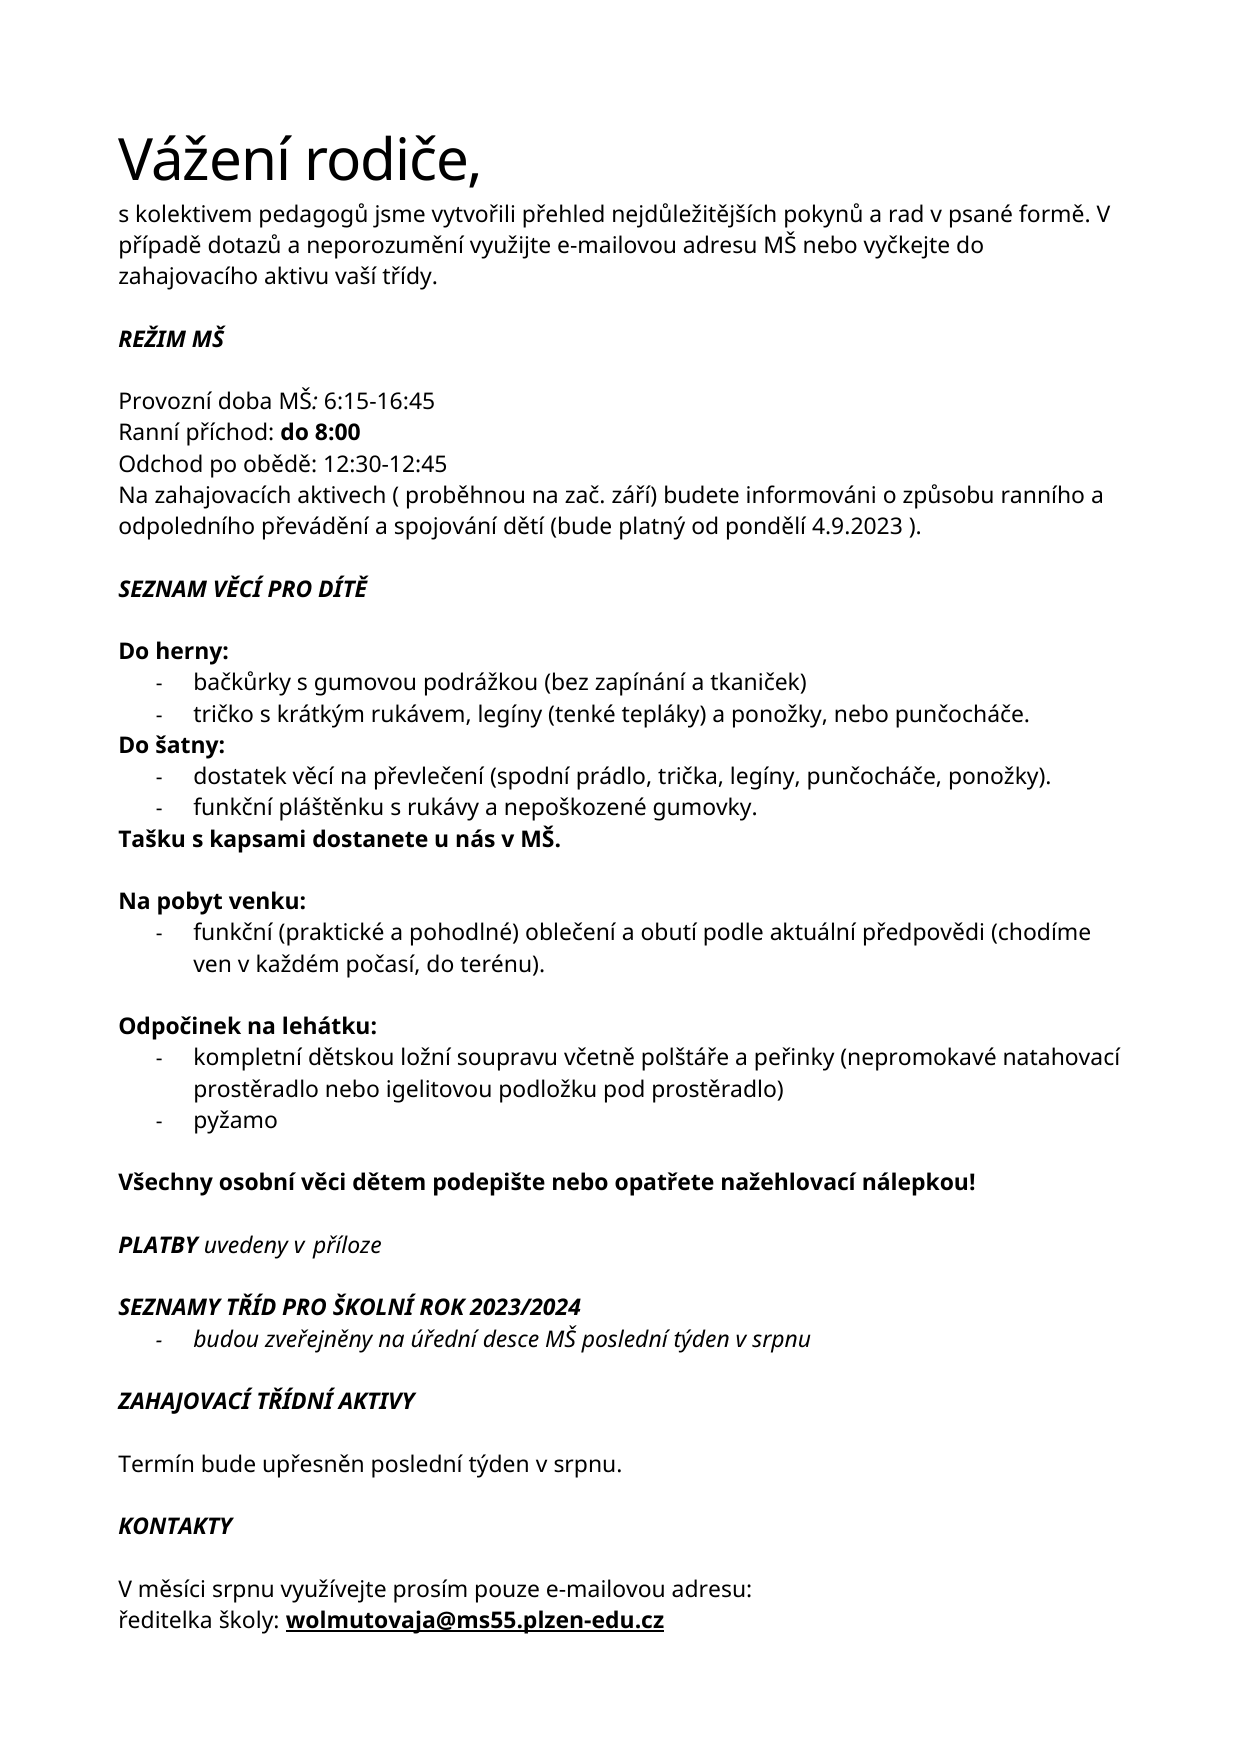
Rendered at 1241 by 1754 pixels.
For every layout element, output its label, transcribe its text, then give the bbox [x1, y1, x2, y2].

text PLATBY uvedeny v příloze [118, 1229, 1122, 1260]
text Odpočinek na lehátku: [118, 1010, 1122, 1041]
list dostatek věcí na převlečení (spodní prádlo, trička, legíny, punčocháče, ponožky). [156, 760, 1122, 791]
text SEZNAMY TŘÍD PRO ŠKOLNÍ ROK 2023/2024 [118, 1291, 1122, 1323]
list pyžamo [156, 1104, 1122, 1135]
list funkční pláštěnku s rukávy a nepoškozené gumovky. [156, 791, 1122, 823]
text ZAHAJOVACÍ TŘÍDNÍ AKTIVY [118, 1385, 1122, 1416]
text V měsíci srpnu využívejte prosím pouze e-mailovou adresu: [118, 1573, 1122, 1604]
text s kolektivem pedagogů jsme vytvořili přehled nejdůležitějších pokynů a rad v psané formě. V případě dotazů a neporozumění využijte e-mailovou adresu MŠ nebo vyčkejte do zahajovacího aktivu vaší třídy. [118, 198, 1122, 291]
text Odchod po obědě: 12:30-12:45 [118, 448, 1122, 479]
text Na pobyt venku: [118, 885, 1122, 916]
text Termín bude upřesněn poslední týden v srpnu. [118, 1448, 1122, 1479]
list funkční (praktické a pohodlné) oblečení a obutí podle aktuální předpovědi (chodíme ven v každém počasí, do terénu). [156, 916, 1122, 979]
text ředitelka školy: wolmutovaja@ms55.plzen-edu.cz [118, 1604, 1122, 1635]
text Do herny: [118, 635, 1122, 666]
text Na zahajovacích aktivech ( proběhnou na zač. září) budete informováni o způsobu ranního a odpoledního převádění a spojování dětí (bude platný od pondělí 4.9.2023 ). [118, 479, 1122, 541]
text Všechny osobní věci dětem podepište nebo opatřete nažehlovací nálepkou! [118, 1166, 1122, 1198]
text Do šatny: [118, 729, 1122, 760]
text KONTAKTY [118, 1510, 1122, 1541]
text Ranní příchod: do 8:00 [118, 416, 1122, 448]
list bačkůrky s gumovou podrážkou (bez zapínání a tkaniček) [156, 666, 1122, 698]
list kompletní dětskou ložní soupravu včetně polštáře a peřinky (nepromokavé natahovací prostěradlo nebo igelitovou podložku pod prostěradlo) [156, 1041, 1122, 1104]
text REŽIM MŠ [118, 323, 1122, 354]
text Tašku s kapsami dostanete u nás v MŠ. [118, 823, 1122, 854]
list budou zveřejněny na úřední desce MŠ poslední týden v srpnu [156, 1323, 1122, 1354]
list tričko s krátkým rukávem, legíny (tenké tepláky) a ponožky, nebo punčocháče. [156, 698, 1122, 729]
text SEZNAM VĚCÍ PRO DÍTĚ [118, 573, 1122, 604]
text Provozní doba MŠ: 6:15-16:45 [118, 385, 1122, 416]
title Vážení rodiče, [118, 118, 1122, 198]
